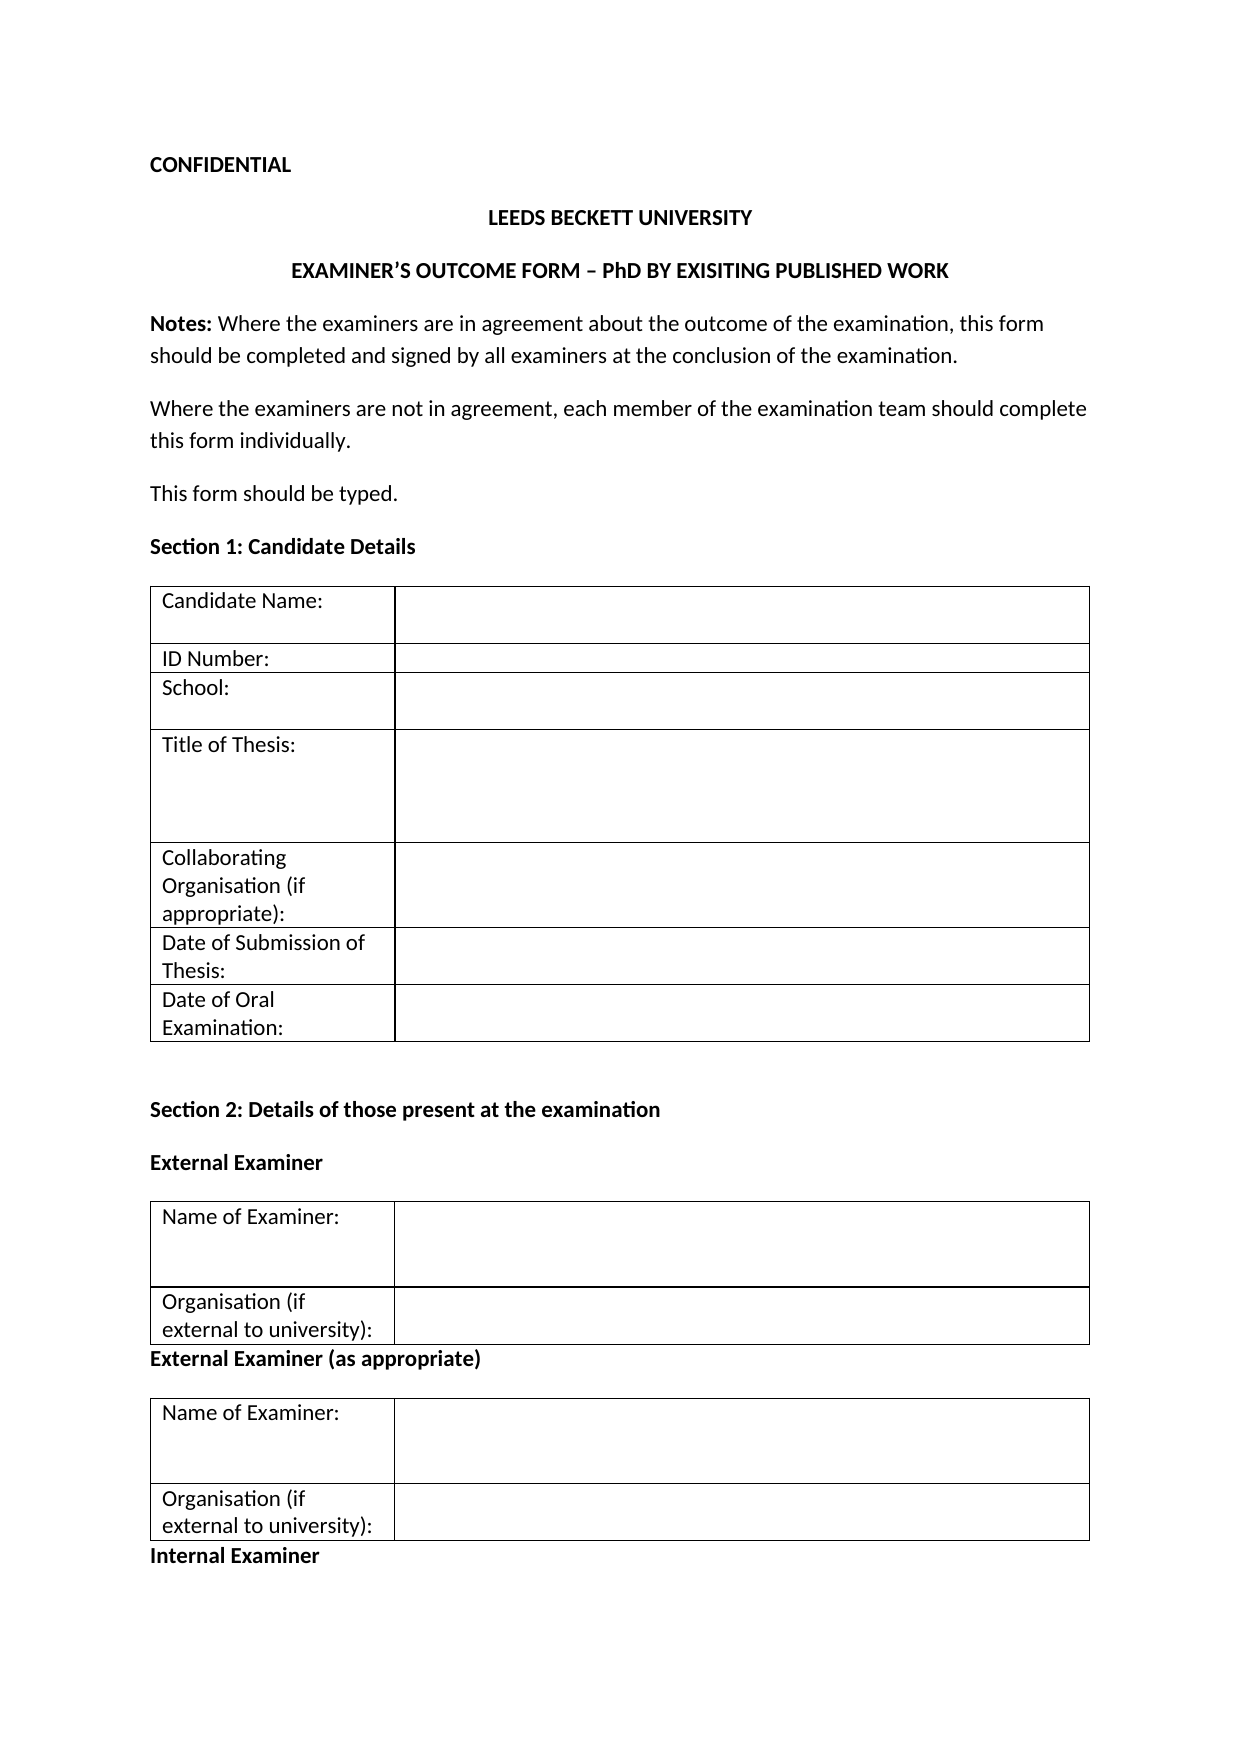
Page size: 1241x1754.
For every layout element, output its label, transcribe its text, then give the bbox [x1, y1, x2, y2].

text External Examiner [150, 1148, 1090, 1176]
table_cell Title of Thesis: [151, 730, 394, 842]
table_cell [396, 644, 1089, 672]
table_cell Collaborating Organisation (if appropriate): [151, 843, 394, 927]
table_cell School: [151, 673, 394, 729]
table_cell ID Number: [151, 644, 394, 672]
table_cell Date of Oral Examination: [151, 985, 394, 1041]
table_header [395, 1399, 1089, 1483]
table_header [395, 1202, 1089, 1286]
text Notes: Where the examiners are in agreement about the outcome of the examination, this form should be completed and signed by all examiners at the conclusion of the examination. [150, 309, 1090, 369]
table_cell [396, 985, 1089, 1041]
table_cell Organisation (if external to university): [151, 1288, 394, 1343]
table_header Name of Examiner: [151, 1399, 394, 1483]
table_cell [396, 928, 1089, 984]
table_cell [396, 673, 1089, 729]
text EXAMINER’S OUTCOME FORM – PhD BY EXISITING PUBLISHED WORK [150, 256, 1090, 284]
text CONFIDENTIAL [150, 150, 1090, 178]
table_cell [395, 1288, 1089, 1343]
table_header Name of Examiner: [151, 1202, 394, 1286]
table_cell Date of Submission of Thesis: [151, 928, 394, 984]
text Where the examiners are not in agreement, each member of the examination team should complete this form individually. [150, 394, 1090, 454]
table_cell [395, 1484, 1089, 1540]
text External Examiner (as appropriate) [150, 1345, 1090, 1372]
table_header Candidate Name: [151, 587, 394, 643]
text This form should be typed. [150, 479, 1090, 507]
text LEEDS BECKETT UNIVERSITY [150, 203, 1090, 231]
text Internal Examiner [150, 1541, 1090, 1569]
table_cell [396, 730, 1089, 842]
text Section 1: Candidate Details [150, 532, 1090, 561]
text Section 2: Details of those present at the examination [150, 1095, 1090, 1123]
table_cell [396, 843, 1089, 927]
table_cell Organisation (if external to university): [151, 1484, 394, 1540]
table_header [396, 587, 1089, 643]
